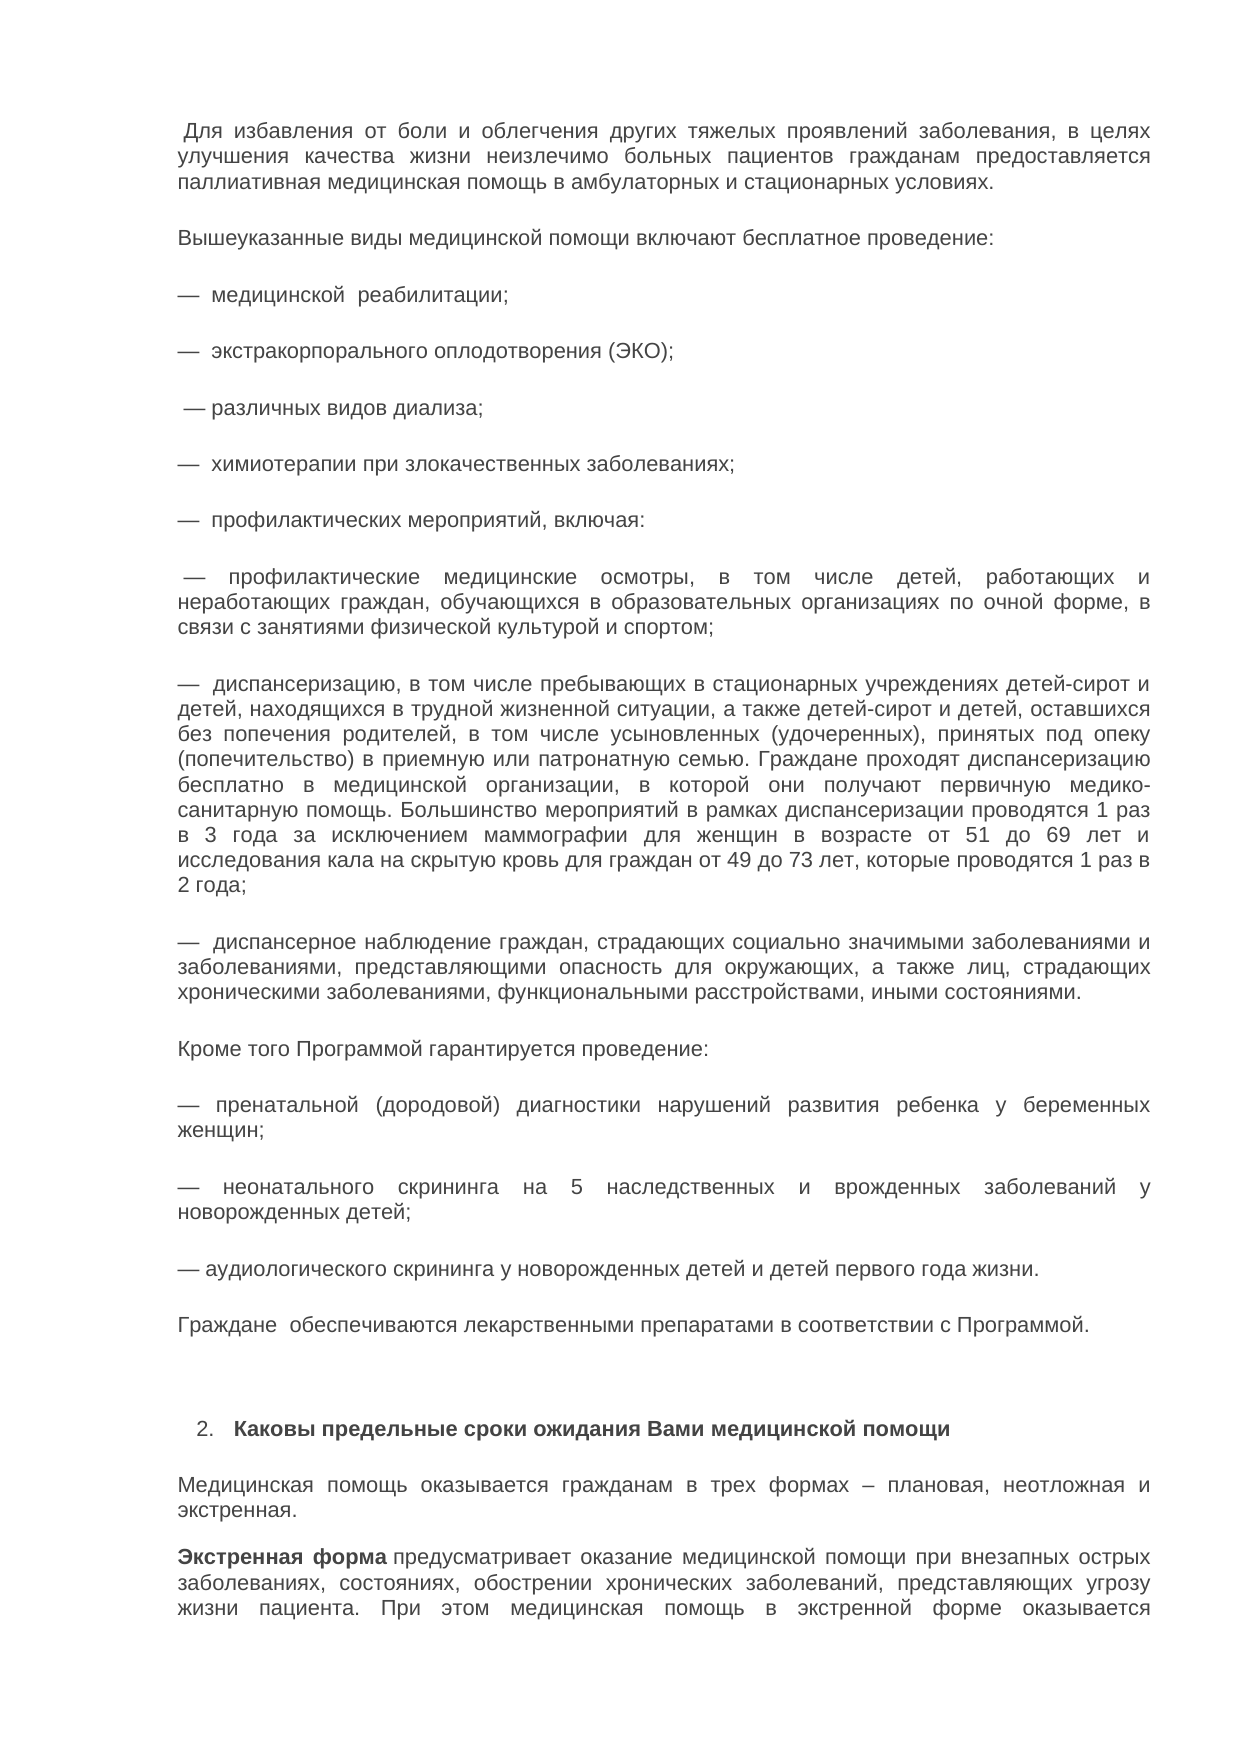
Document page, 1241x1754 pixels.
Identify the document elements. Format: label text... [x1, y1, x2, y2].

text — неонатального скрининга на 5 наследственных и врожденных заболеваний у новорожденных детей; [177, 1174, 1152, 1224]
text — диспансерное наблюдение граждан, страдающих социально значимыми заболеваниями и заболеваниями, представляющими опасность для окружающих, а также лиц, страдающих хроническими заболеваниями, функциональными расстройствами, иными состояниями. [177, 929, 1152, 1004]
text — медицинской реабилитации; [177, 281, 1152, 307]
text — экстракорпорального оплодотворения (ЭКО); [177, 338, 1152, 363]
text Медицинская помощь оказывается гражданам в трех формах – плановая, неотложная и экстренная. [177, 1472, 1152, 1522]
text — аудиологического скрининга у новорожденных детей и детей первого года жизни. [177, 1255, 1152, 1281]
text — диспансеризацию, в том числе пребывающих в стационарных учреждениях детей-сирот и детей, находящихся в трудной жизненной ситуации, а также детей-сирот и детей, оставшихся без попечения родителей, в том числе усыновленных (удочеренных), принятых под опеку (попечительство) в приемную или патронатную семью. Граждане проходят диспансеризацию бесплатно в медицинской организации, в которой они получают первичную медико-санитарную помощь. Большинство мероприятий в рамках диспансеризации проводятся 1 раз в 3 года за исключением маммографии для женщин в возрасте от 51 до 69 лет и исследования кала на скрытую кровь для граждан от 49 до 73 лет, которые проводятся 1 раз в 2 года; [177, 671, 1152, 897]
text — профилактические медицинские осмотры, в том числе детей, работающих и неработающих граждан, обучающихся в образовательных организациях по очной форме, в связи с занятиями физической культурой и спортом; [177, 564, 1152, 639]
text Кроме того Программой гарантируется проведение: [177, 1036, 1152, 1061]
text Для избавления от боли и облегчения других тяжелых проявлений заболевания, в целях улучшения качества жизни неизлечимо больных пациентов гражданам предоставляется паллиативная медицинская помощь в амбулаторных и стационарных условиях. [177, 118, 1152, 194]
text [177, 1544, 1152, 1620]
text — различных видов диализа; [177, 394, 1152, 419]
text — пренатальной (дородовой) диагностики нарушений развития ребенка у беременных женщин; [177, 1092, 1152, 1142]
text Граждане обеспечиваются лекарственными препаратами в соответствии с Программой. [177, 1312, 1152, 1337]
text — профилактических мероприятий, включая: [177, 507, 1152, 532]
text Вышеуказанные виды медицинской помощи включают бесплатное проведение: [177, 225, 1152, 250]
text — химиотерапии при злокачественных заболеваниях; [177, 451, 1152, 476]
list Каковы предельные сроки ожидания Вами медицинской помощи [196, 1415, 1152, 1441]
